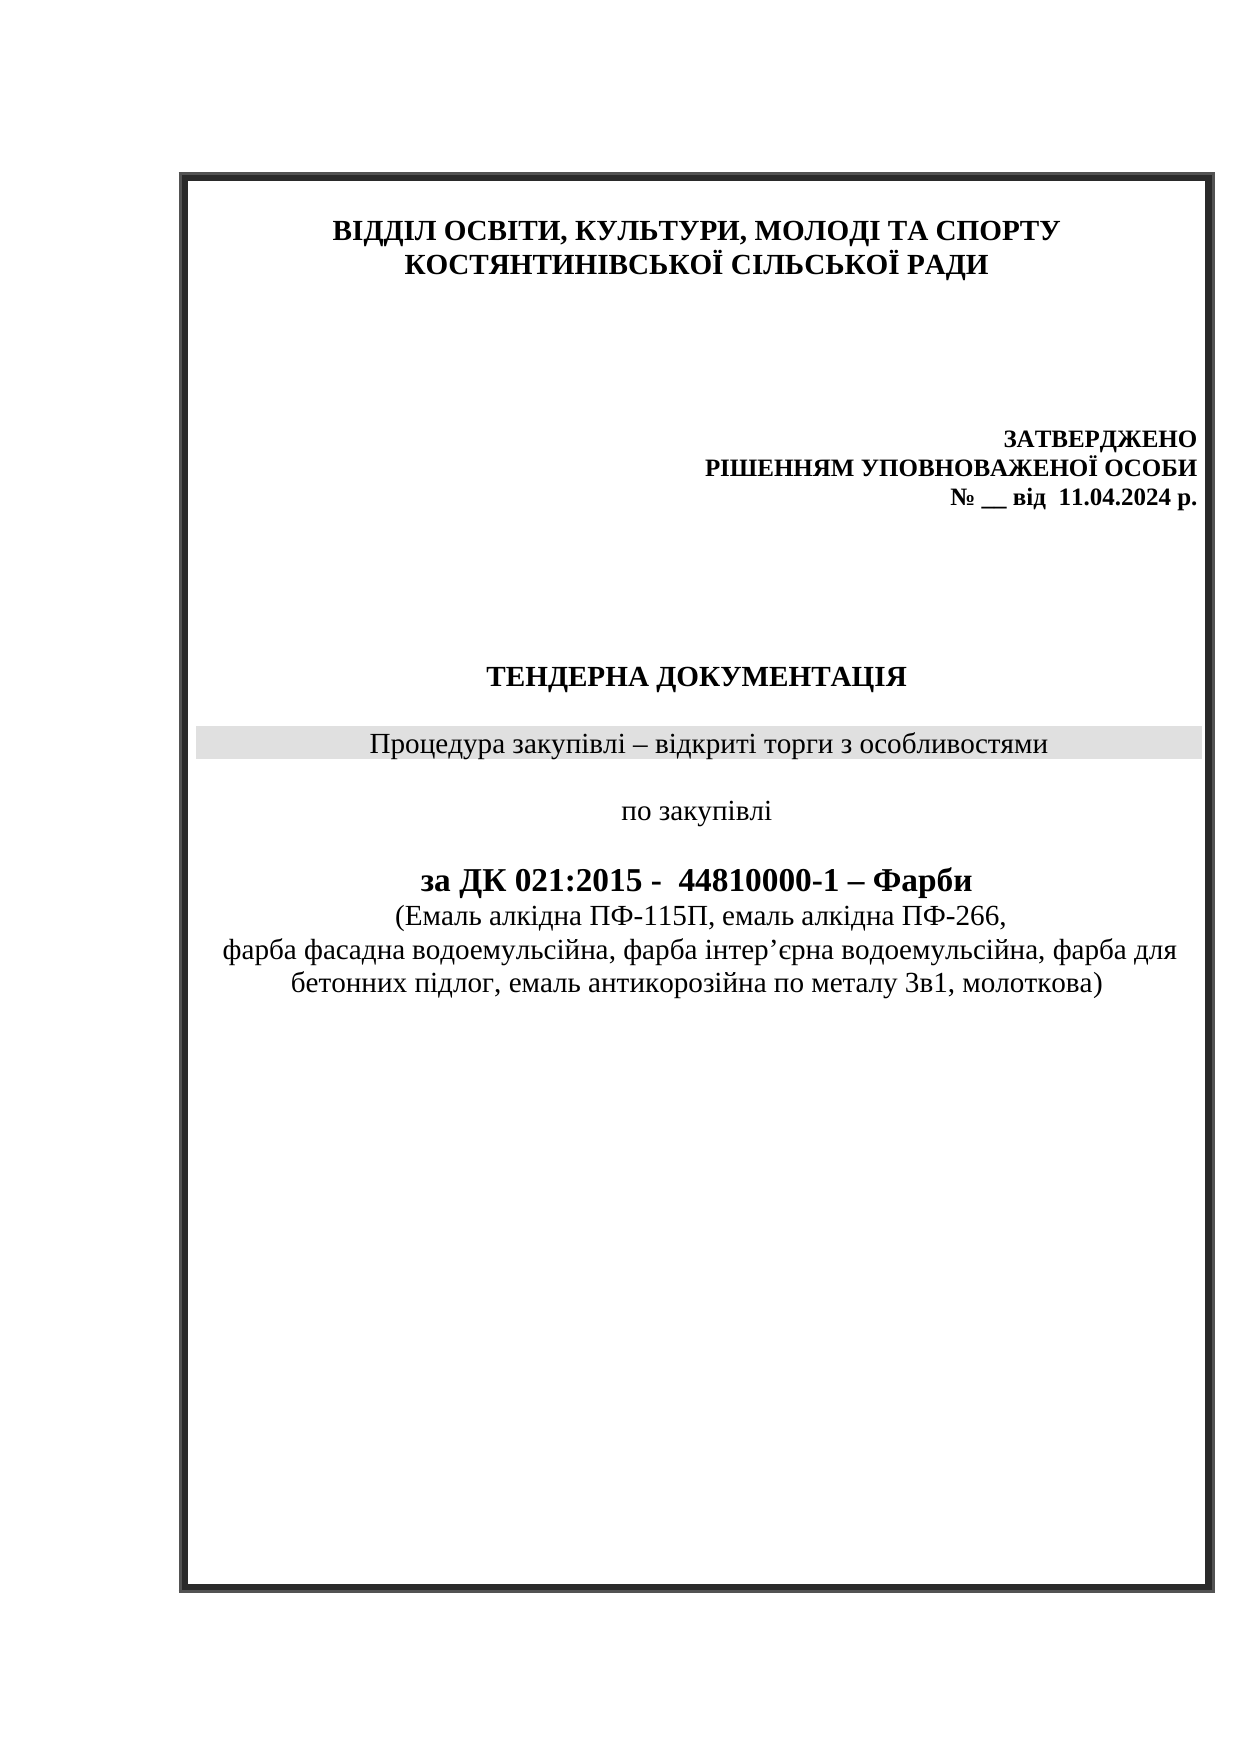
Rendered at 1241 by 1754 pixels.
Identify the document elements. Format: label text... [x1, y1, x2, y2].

table_header ВІДДІЛ ОСВІТИ, КУЛЬТУРИ, МОЛОДІ ТА СПОРТУ КОСТЯНТИНІВСЬКОЇ СІЛЬСЬКОЇ РАДИ ЗАТВЕРДЖЕНО РІШЕННЯМ УПОВНОВАЖЕНОЇ ОСОБИ № __ від 11.04.2024 р. ТЕНДЕРНА ДОКУМЕНТАЦІЯ по закупівлі за ДК 021:2015 - 44810000-1 – Фарби (Емаль алкідна ПФ-115П, емаль алкідна ПФ-266, фарба фасадна водоемульсійна, фарба інтер’єрна водоемульсійна, фарба для бетонних підлог, емаль антикорозійна по металу 3в1, молоткова) [191, 185, 1202, 1580]
